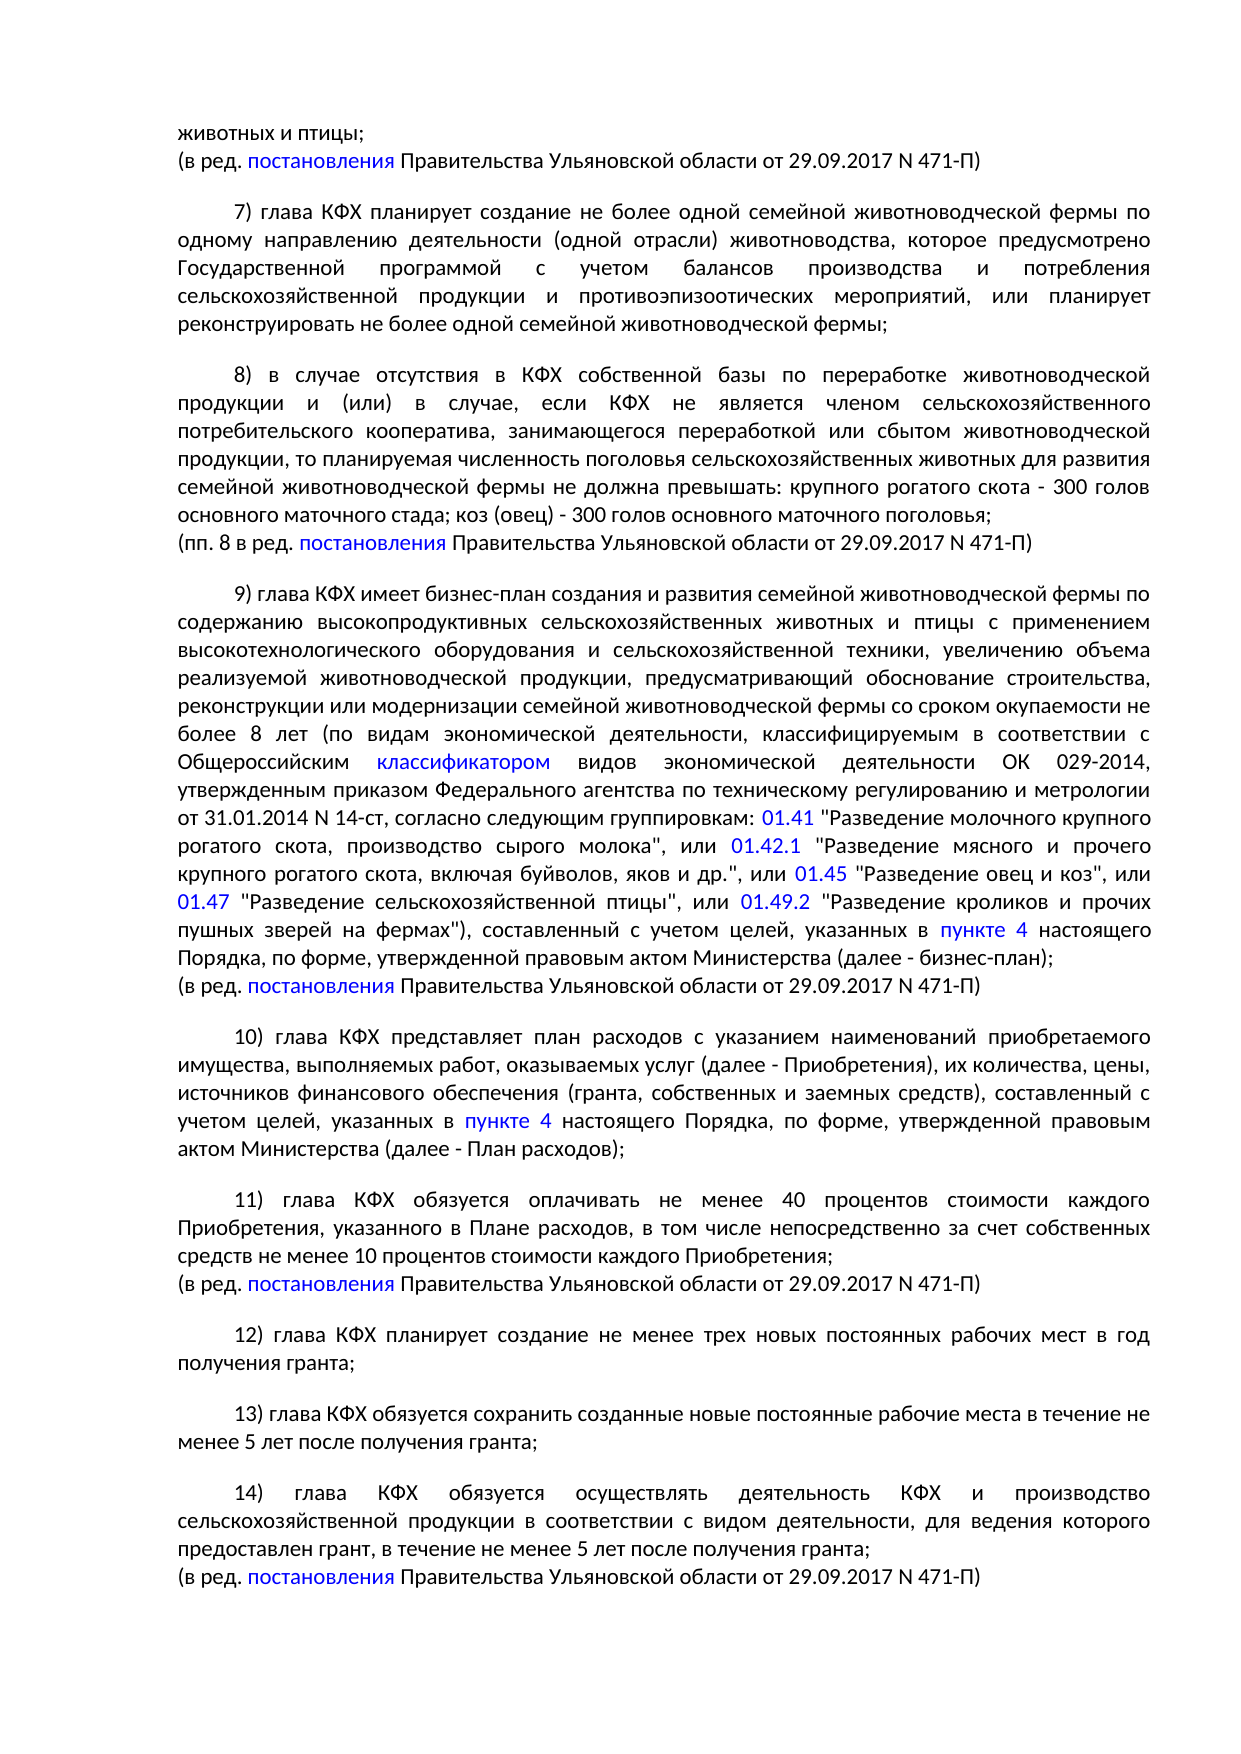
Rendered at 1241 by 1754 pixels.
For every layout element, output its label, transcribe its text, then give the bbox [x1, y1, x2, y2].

text 11) глава КФХ обязуется оплачивать не менее 40 процентов стоимости каждого Приобретения, указанного в Плане расходов, в том числе непосредственно за счет собственных средств не менее 10 процентов стоимости каждого Приобретения; [177, 1185, 1152, 1269]
text 10) глава КФХ представляет план расходов с указанием наименований приобретаемого имущества, выполняемых работ, оказываемых услуг (далее - Приобретения), их количества, цены, источников финансового обеспечения (гранта, собственных и заемных средств), составленный с учетом целей, указанных в пункте 4 настоящего Порядка, по форме, утвержденной правовым актом Министерства (далее - План расходов); [177, 1022, 1152, 1162]
text (в ред. постановления Правительства Ульяновской области от 29.09.2017 N 471-П) [177, 146, 1152, 174]
text (в ред. постановления Правительства Ульяновской области от 29.09.2017 N 471-П) [177, 971, 1152, 999]
text (в ред. постановления Правительства Ульяновской области от 29.09.2017 N 471-П) [177, 1562, 1152, 1590]
text (пп. 8 в ред. постановления Правительства Ульяновской области от 29.09.2017 N 471-П) [177, 528, 1152, 556]
text 13) глава КФХ обязуется сохранить созданные новые постоянные рабочие места в течение не менее 5 лет после получения гранта; [177, 1399, 1152, 1455]
text 12) глава КФХ планирует создание не менее трех новых постоянных рабочих мест в год получения гранта; [177, 1320, 1152, 1376]
text 9) глава КФХ имеет бизнес-план создания и развития семейной животноводческой фермы по содержанию высокопродуктивных сельскохозяйственных животных и птицы с применением высокотехнологического оборудования и сельскохозяйственной техники, увеличению объема реализуемой животноводческой продукции, предусматривающий обоснование строительства, реконструкции или модернизации семейной животноводческой фермы со сроком окупаемости не более 8 лет (по видам экономической деятельности, классифицируемым в соответствии с Общероссийским классификатором видов экономической деятельности ОК 029-2014, утвержденным приказом Федерального агентства по техническому регулированию и метрологии от 31.01.2014 N 14-ст, согласно следующим группировкам: 01.41 "Разведение молочного крупного рогатого скота, производство сырого молока", или 01.42.1 "Разведение мясного и прочего крупного рогатого скота, включая буйволов, яков и др.", или 01.45 "Разведение овец и коз", или 01.47 "Разведение сельскохозяйственной птицы", или 01.49.2 "Разведение кроликов и прочих пушных зверей на фермах"), составленный с учетом целей, указанных в пункте 4 настоящего Порядка, по форме, утвержденной правовым актом Министерства (далее - бизнес-план); [177, 579, 1152, 971]
text 7) глава КФХ планирует создание не более одной семейной животноводческой фермы по одному направлению деятельности (одной отрасли) животноводства, которое предусмотрено Государственной программой с учетом балансов производства и потребления сельскохозяйственной продукции и противоэпизоотических мероприятий, или планирует реконструировать не более одной семейной животноводческой фермы; [177, 197, 1152, 337]
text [177, 118, 1152, 146]
text 8) в случае отсутствия в КФХ собственной базы по переработке животноводческой продукции и (или) в случае, если КФХ не является членом сельскохозяйственного потребительского кооператива, занимающегося переработкой или сбытом животноводческой продукции, то планируемая численность поголовья сельскохозяйственных животных для развития семейной животноводческой фермы не должна превышать: крупного рогатого скота - 300 голов основного маточного стада; коз (овец) - 300 голов основного маточного поголовья; [177, 360, 1152, 528]
text 14) глава КФХ обязуется осуществлять деятельность КФХ и производство сельскохозяйственной продукции в соответствии с видом деятельности, для ведения которого предоставлен грант, в течение не менее 5 лет после получения гранта; [177, 1478, 1152, 1562]
text (в ред. постановления Правительства Ульяновской области от 29.09.2017 N 471-П) [177, 1269, 1152, 1297]
